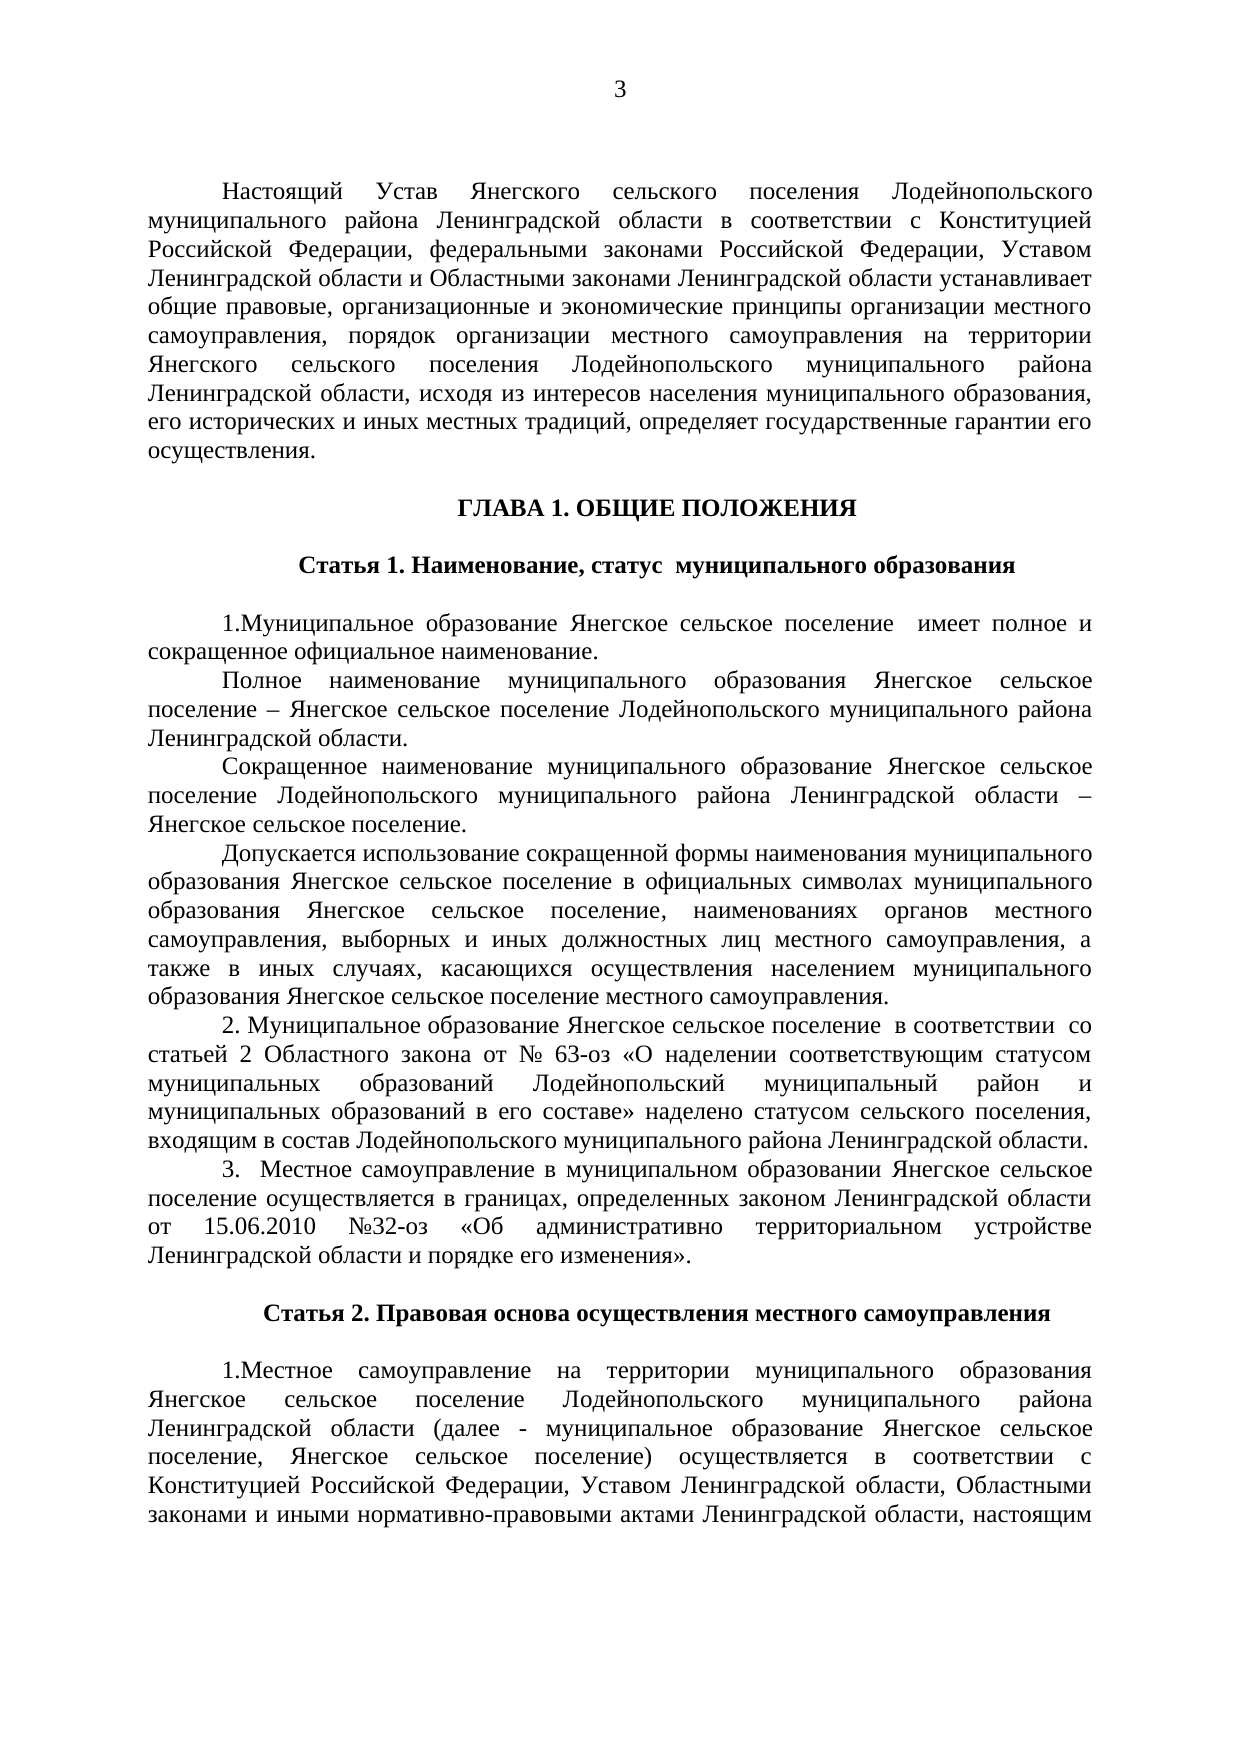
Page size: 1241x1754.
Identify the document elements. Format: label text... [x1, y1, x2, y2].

text Сокращенное наименование муниципального образование Янегское сельское поселение Лодейнопольского муниципального района Ленинградской области – Янегское сельское поселение. [148, 751, 1092, 838]
text Статья 2. Правовая основа осуществления местного самоуправления [148, 1298, 1092, 1326]
text Статья 1. Наименование, статус муниципального образования [148, 550, 1092, 579]
text Настоящий Устав Янегского сельского поселения Лодейнопольского муниципального района Ленинградской области в соответствии с Конституцией Российской Федерации, федеральными законами Российской Федерации, Уставом Ленинградской области и Областными законами Ленинградской области устанавливает общие правовые, организационные и экономические принципы организации местного самоуправления, порядок организации местного самоуправления на территории Янегского сельского поселения Лодейнопольского муниципального района Ленинградской области, исходя из интересов населения муниципального образования, его исторических и иных местных традиций, определяет государственные гарантии его осуществления. [148, 176, 1092, 464]
text Допускается использование сокращенной формы наименования муниципального образования Янегское сельское поселение в официальных символах муниципального образования Янегское сельское поселение, наименованиях органов местного самоуправления, выборных и иных должностных лиц местного самоуправления, а также в иных случаях, касающихся осуществления населением муниципального образования Янегское сельское поселение местного самоуправления. [148, 838, 1092, 1010]
text 1.Муниципальное образование Янегское сельское поселение имеет полное и сокращенное официальное наименование. [148, 608, 1092, 665]
text ГЛАВА 1. ОБЩИЕ ПОЛОЖЕНИЯ [148, 493, 1092, 521]
text 3. Местное самоуправление в муниципальном образовании Янегское сельское поселение осуществляется в границах, определенных законом Ленинградской области от 15.06.2010 №32-оз «Об административно территориальном устройстве Ленинградской области и порядке его изменения». [148, 1154, 1092, 1269]
text Полное наименование муниципального образования Янегское сельское поселение – Янегское сельское поселение Лодейнопольского муниципального района Ленинградской области. [148, 665, 1092, 751]
text 2. Муниципальное образование Янегское сельское поселение в соответствии со статьей 2 Областного закона от № 63-оз «О наделении соответствующим статусом муниципальных образований Лодейнопольский муниципальный район и муниципальных образований в его составе» наделено статусом сельского поселения, входящим в состав Лодейнопольского муниципального района Ленинградской области. [148, 1010, 1092, 1154]
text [148, 1355, 1092, 1528]
